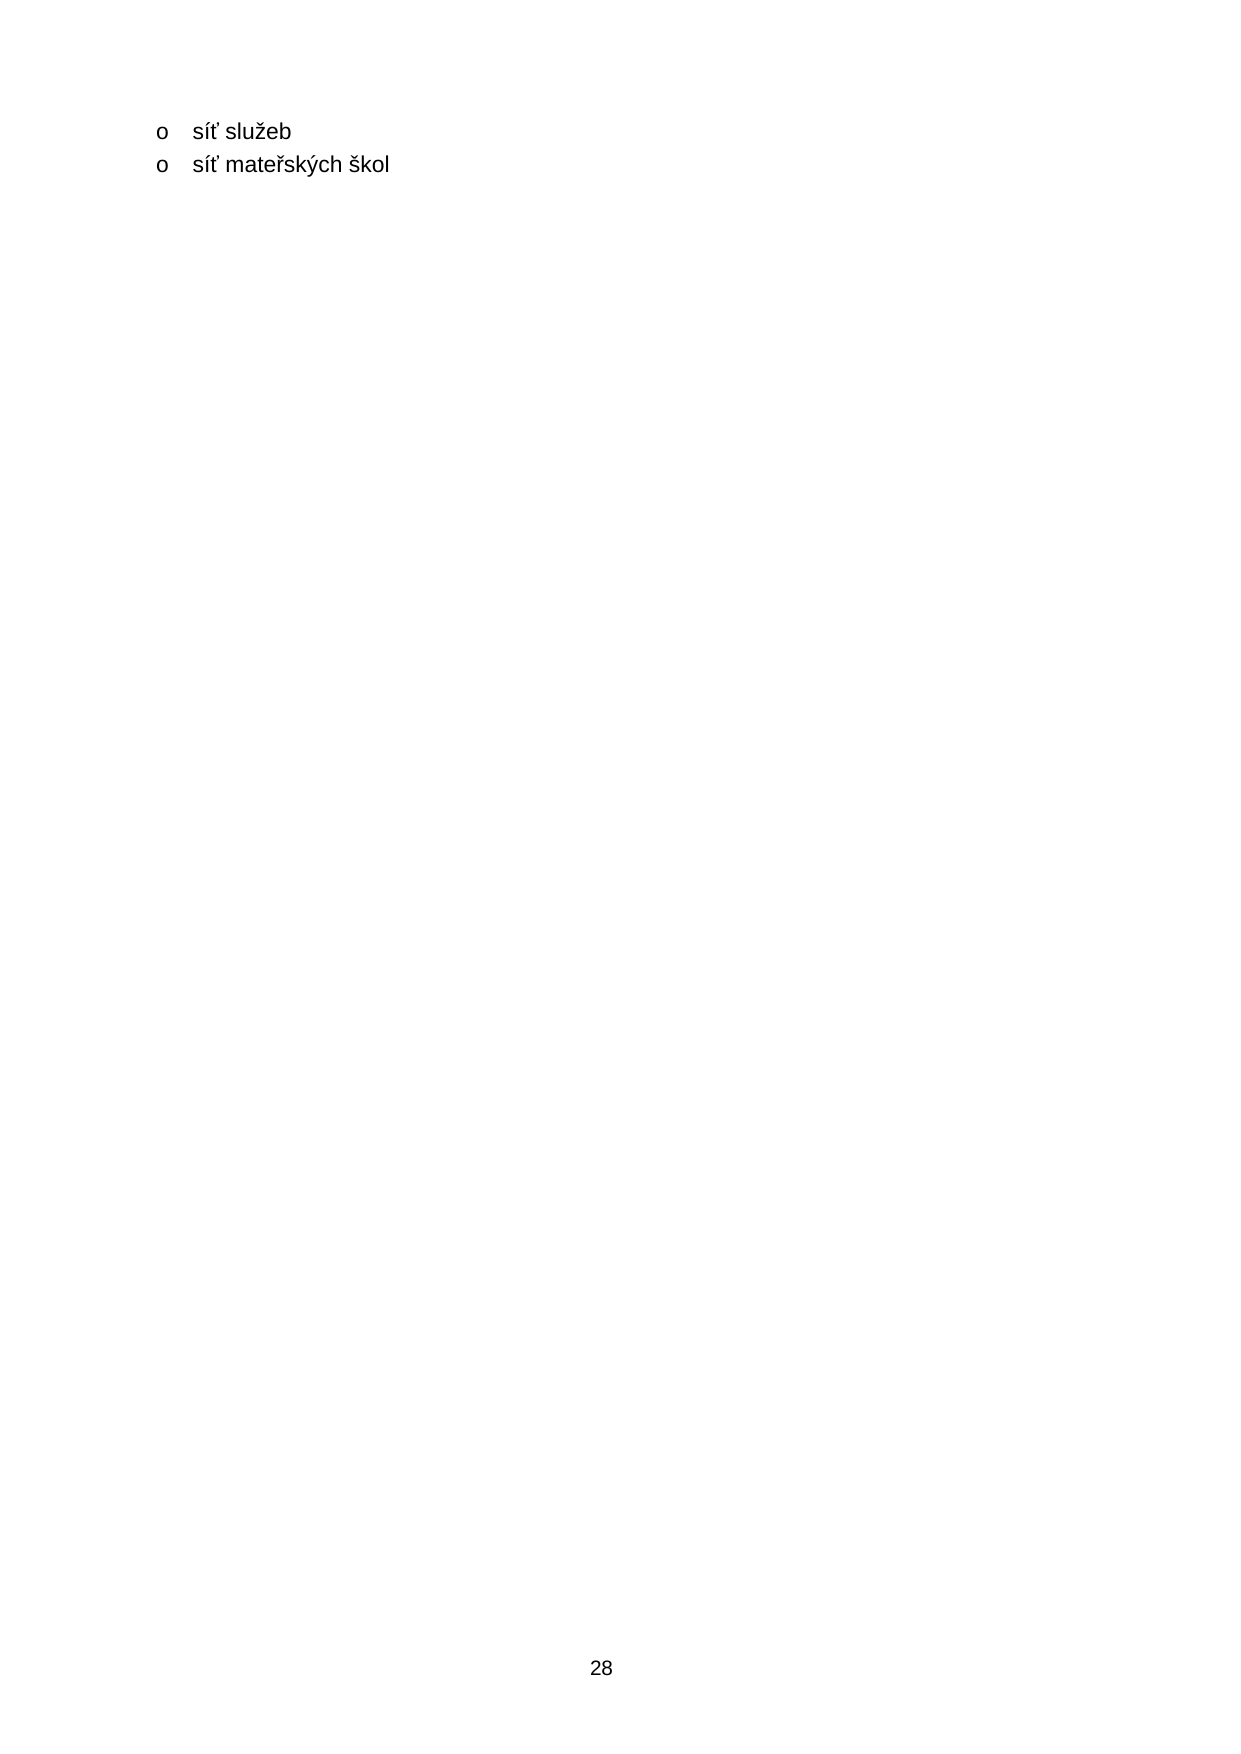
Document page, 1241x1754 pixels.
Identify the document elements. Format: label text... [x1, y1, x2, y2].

list síť mateřských škol [155, 151, 1122, 179]
list síť služeb [155, 118, 1122, 146]
